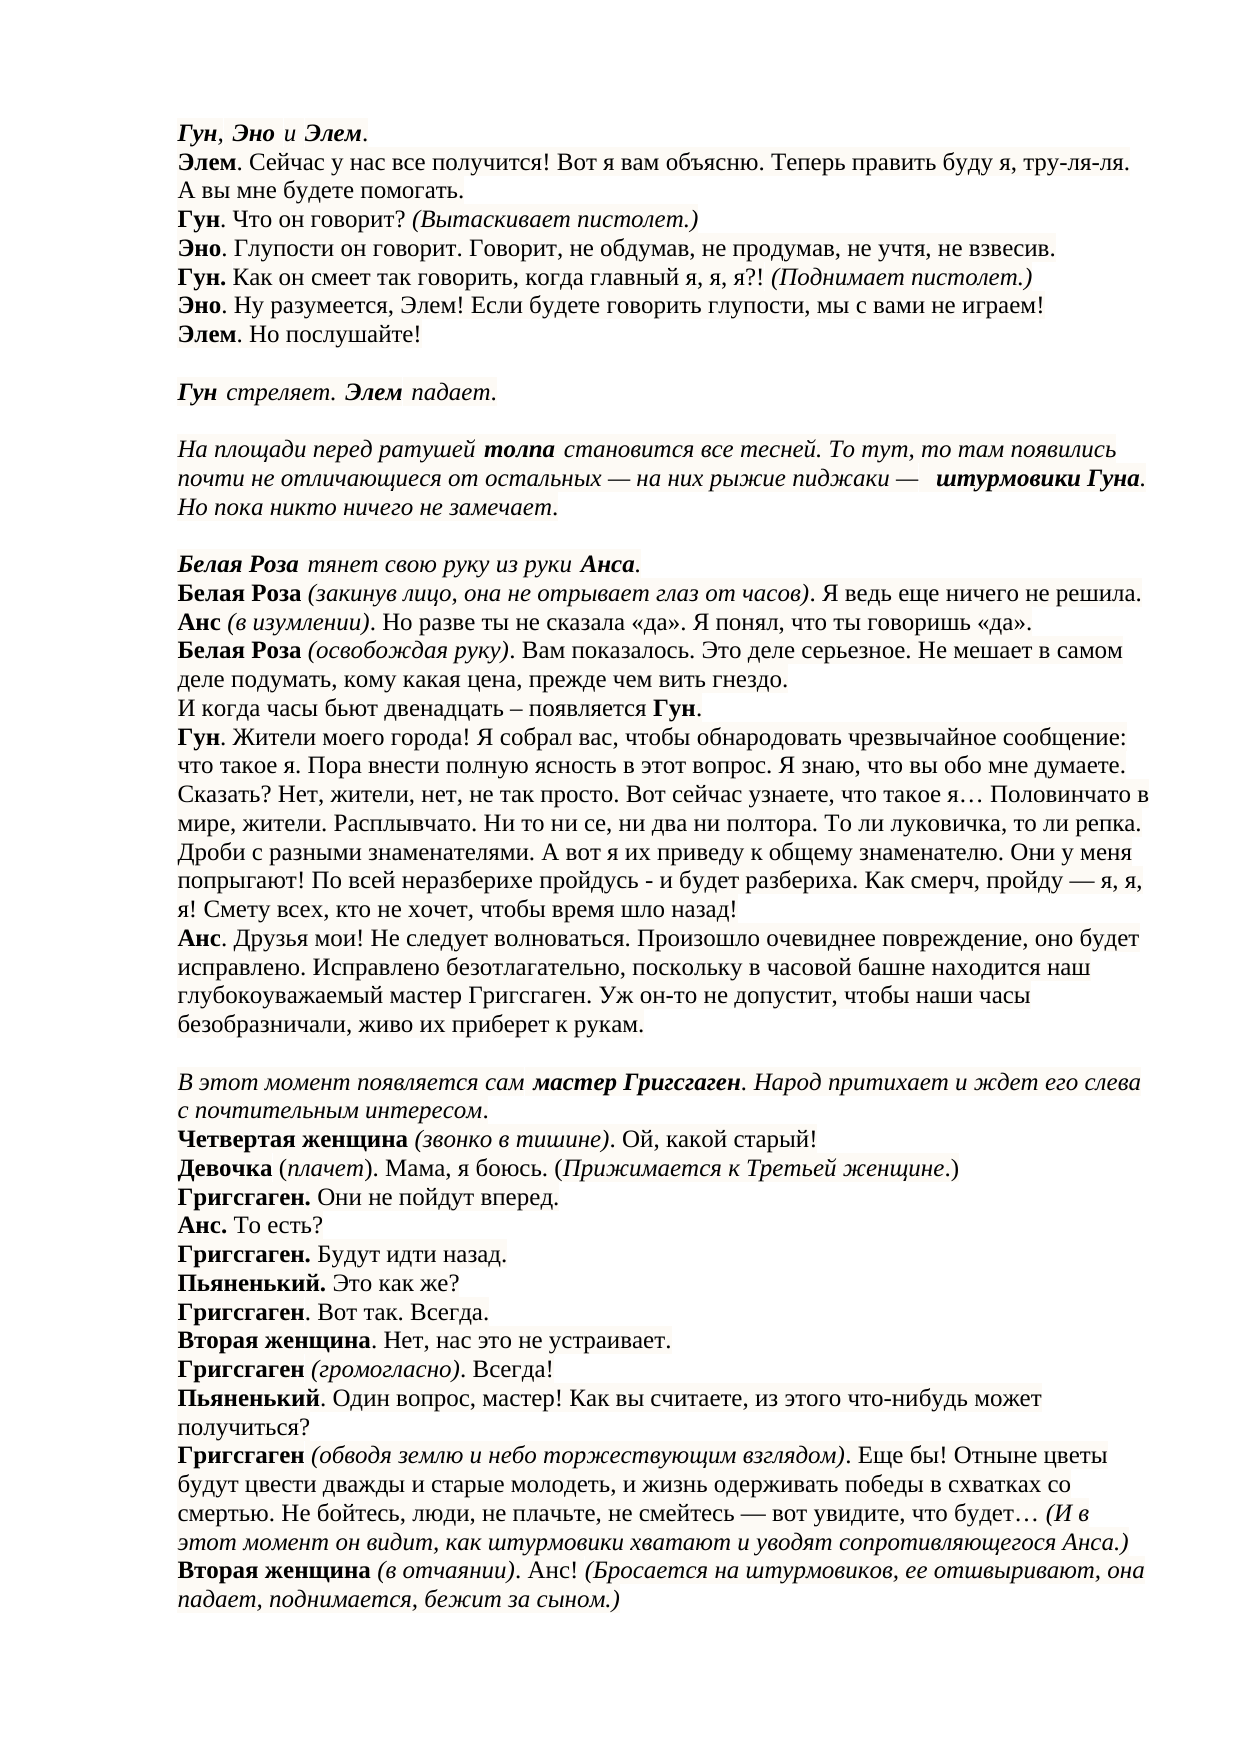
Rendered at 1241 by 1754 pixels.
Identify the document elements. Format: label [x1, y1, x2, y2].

text [177, 118, 1152, 1613]
